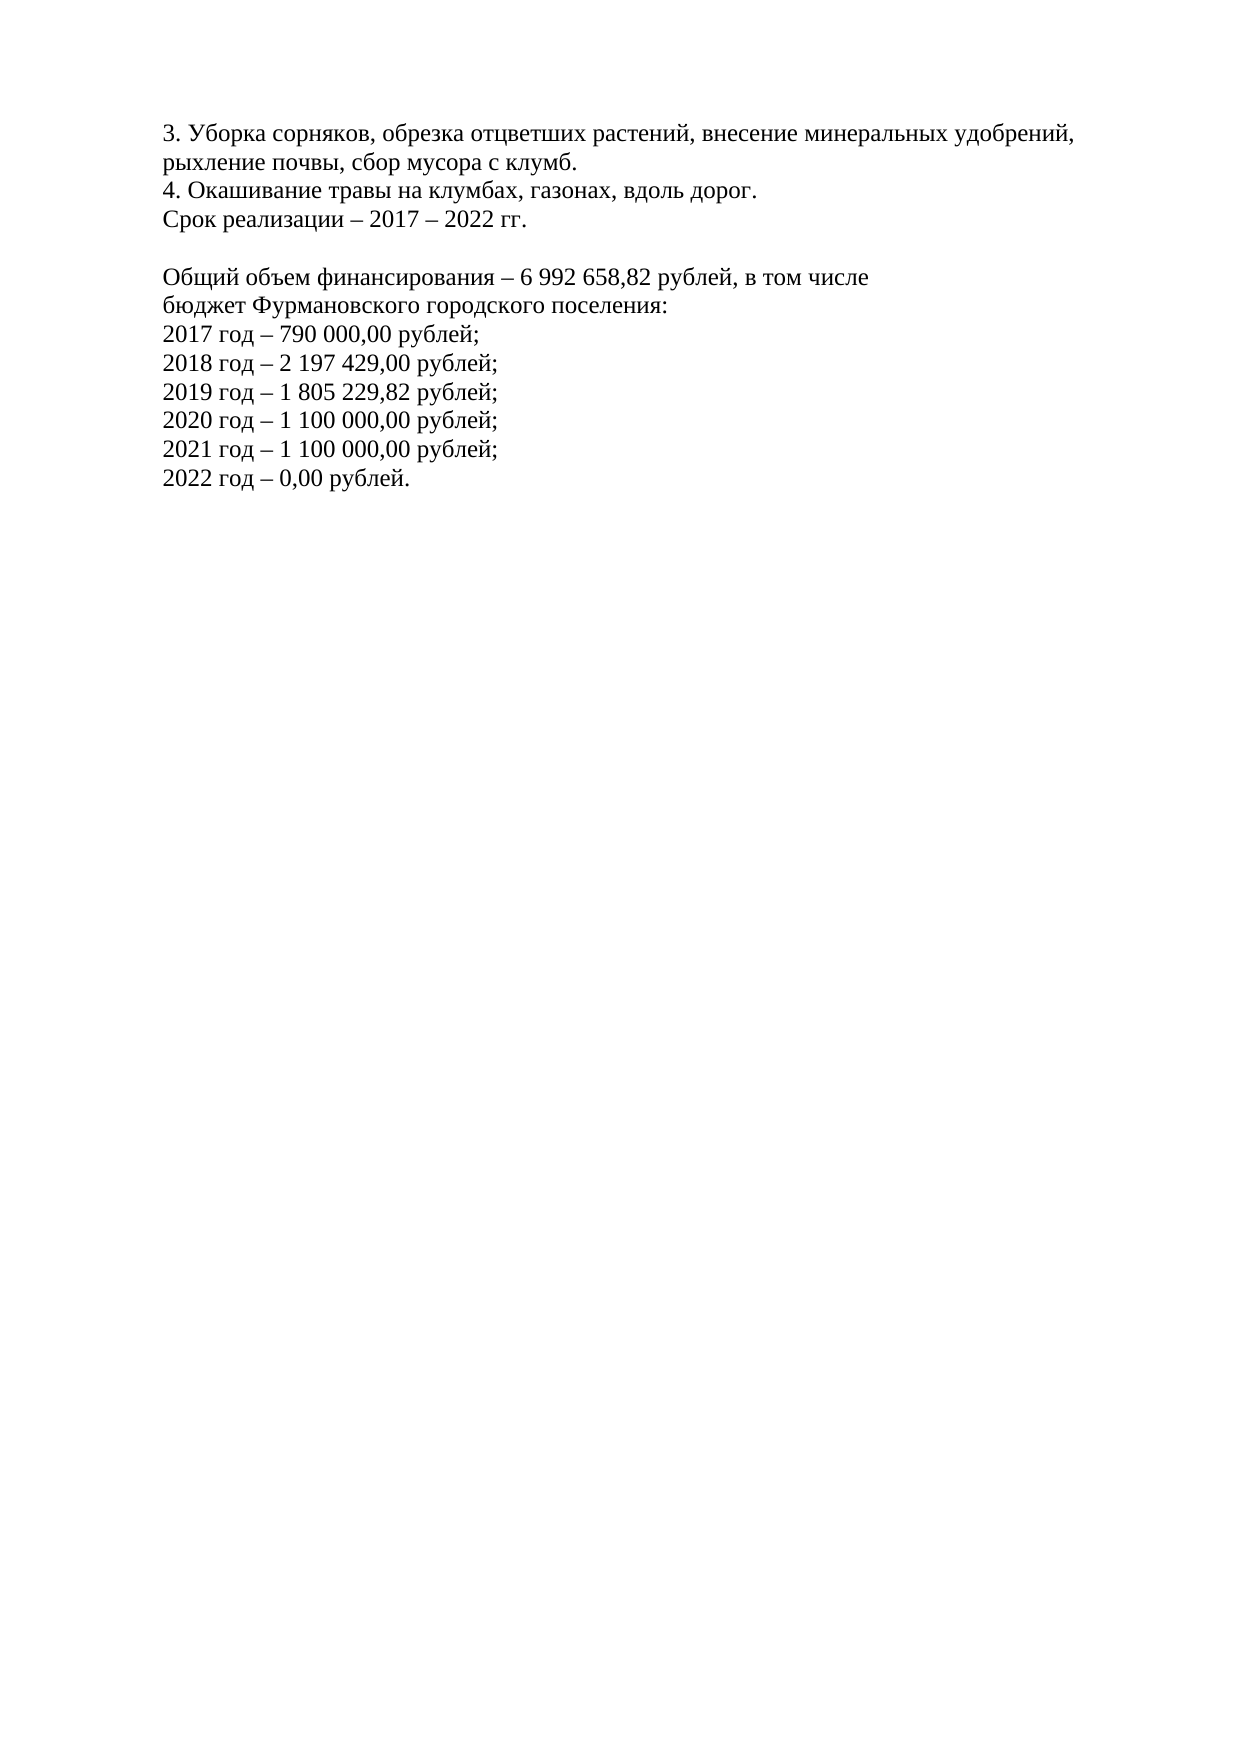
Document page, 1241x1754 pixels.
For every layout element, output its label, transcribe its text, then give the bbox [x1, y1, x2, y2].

text 2018 год – 2 197 429,00 рублей; [162, 348, 1107, 377]
text 2017 год – 790 000,00 рублей; [162, 319, 1107, 348]
text 3. Уборка сорняков, обрезка отцветших растений, внесение минеральных удобрений, рыхление почвы, сбор мусора с клумб. [162, 118, 1107, 176]
text 2020 год – 1 100 000,00 рублей; [162, 406, 1107, 434]
text 2021 год – 1 100 000,00 рублей; [162, 434, 1107, 463]
text Срок реализации – 2017 – 2022 гг. [162, 204, 1107, 233]
text 2022 год – 0,00 рублей. [162, 463, 1107, 492]
text Общий объем финансирования – 6 992 658,82 рублей, в том числе [162, 262, 1107, 291]
text бюджет Фурмановского городского поселения: [162, 291, 1107, 319]
text 2019 год – 1 805 229,82 рублей; [162, 377, 1107, 406]
text 4. Окашивание травы на клумбах, газонах, вдоль дорог. [162, 176, 1107, 204]
